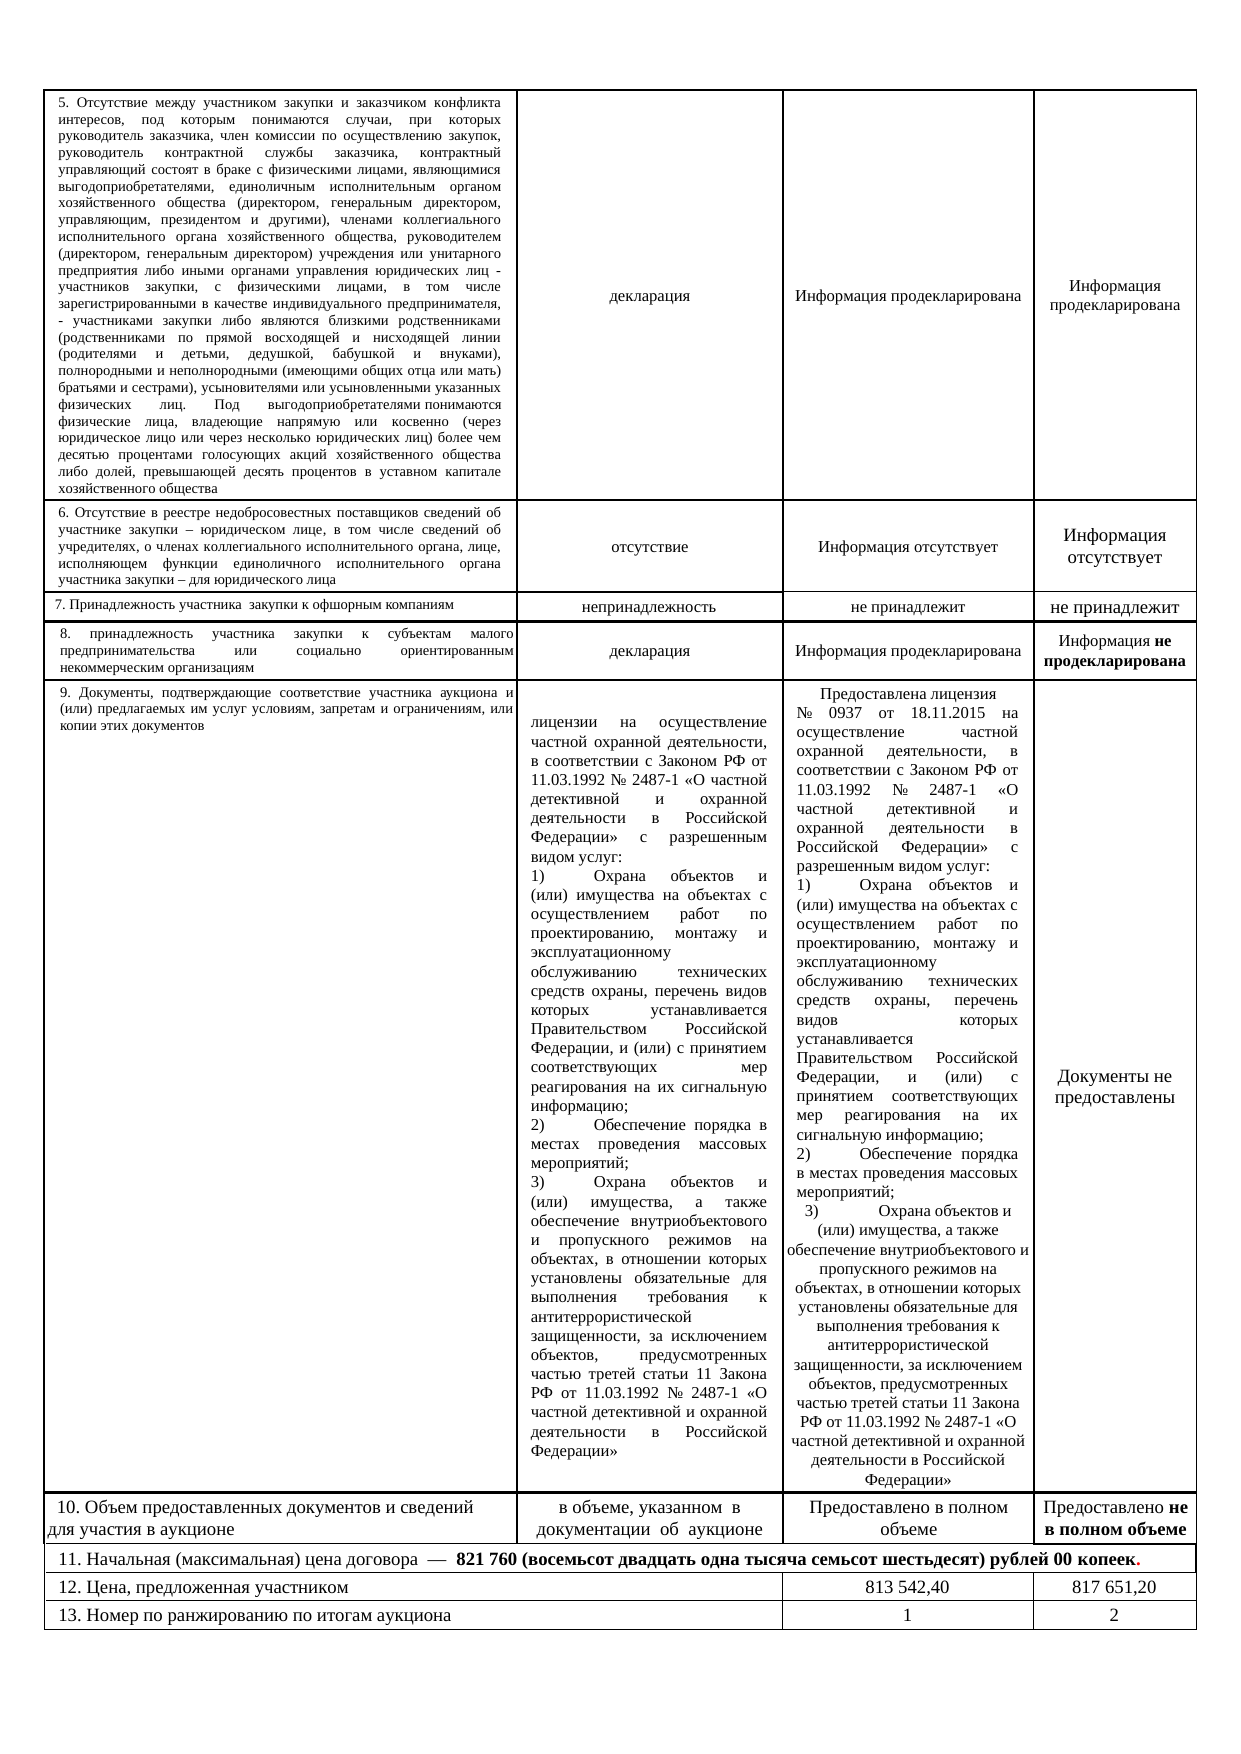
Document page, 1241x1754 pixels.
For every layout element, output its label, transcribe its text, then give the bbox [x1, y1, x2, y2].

table_cell Предоставлено не в полном объеме [1035, 1494, 1196, 1542]
table_cell декларация [518, 91, 782, 499]
table_cell Информация продекларирована [784, 91, 1033, 499]
table_cell Информация продекларирована [1035, 91, 1196, 499]
table_cell 813 542,40 [783, 1573, 1033, 1600]
table_cell 1 [783, 1601, 1033, 1629]
table_cell Информация продекларирована [784, 623, 1033, 678]
table_cell Информация отсутствует [1035, 501, 1196, 591]
table_cell декларация [518, 623, 782, 678]
table_cell не принадлежит [1035, 592, 1196, 620]
table_cell 12. Цена, предложенная участником [45, 1573, 782, 1600]
table_cell 6. Отсутствие в реестре недобросовестных поставщиков сведений об участнике закупки – юридическом лице, в том числе сведений об учредителях, о членах коллегиального исполнительного органа, лице, исполняющем функции единоличного исполнительного органа участника закупки – для юридического лица [45, 501, 516, 591]
table_cell 13. Номер по ранжированию по итогам аукциона [45, 1601, 782, 1629]
table_cell 11. Начальная (максимальная) цена договора — 821 760 (восемьсот двадцать одна тысяча семьсот шестьдесят) рублей 00 копеек. [45, 1544, 1195, 1572]
table_cell Информация отсутствует [784, 501, 1033, 591]
table_cell 5. Отсутствие между участником закупки и заказчиком конфликта интересов, под которым понимаются случаи, при которых руководитель заказчика, член комиссии по осуществлению закупок, руководитель контрактной службы заказчика, контрактный управляющий состоят в браке с физическими лицами, являющимися выгодоприобретателями, единоличным исполнительным органом хозяйственного общества (директором, генеральным директором, управляющим, президентом и другими), членами коллегиального исполнительного органа хозяйственного общества, руководителем (директором, генеральным директором) учреждения или унитарного предприятия либо иными органами управления юридических лиц - участников закупки, с физическими лицами, в том числе зарегистрированными в качестве индивидуального предпринимателя, - участниками закупки либо являются близкими родственниками (родственниками по прямой восходящей и нисходящей линии (родителями и детьми, дедушкой, бабушкой и внуками), полнородными и неполнородными (имеющими общих отца или мать) братьями и сестрами), усыновителями или усыновленными указанных физических лиц. Под выгодоприобретателями понимаются физические лица, владеющие напрямую или косвенно (через юридическое лицо или через несколько юридических лиц) более чем десятью процентами голосующих акций хозяйственного общества либо долей, превышающей десять процентов в уставном капитале хозяйственного общества [45, 91, 516, 499]
table_cell 2 [1034, 1601, 1196, 1629]
table_cell не принадлежит [784, 592, 1033, 620]
table_cell лицензии на осуществление частной охранной деятельности, в соответствии с Законом РФ от 11.03.1992 № 2487-1 «О частной детективной и охранной деятельности в Российской Федерации» с разрешенным видом услуг: 1) Охрана объектов и (или) имущества на объектах с осуществлением работ по проектированию, монтажу и эксплуатационному обслуживанию технических средств охраны, перечень видов которых устанавливается Правительством Российской Федерации, и (или) с принятием соответствующих мер реагирования на их сигнальную информацию; 2) Обеспечение порядка в местах проведения массовых мероприятий; 3) Охрана объектов и (или) имущества, а также обеспечение внутриобъектового и пропускного режимов на объектах, в отношении которых установлены обязательные для выполнения требования к антитеррористической защищенности, за исключением объектов, предусмотренных частью третей статьи 11 Закона РФ от 11.03.1992 № 2487-1 «О частной детективной и охранной деятельности в Российской Федерации» [518, 681, 782, 1491]
table_cell 9. Документы, подтверждающие соответствие участника аукциона и (или) предлагаемых им услуг условиям, запретам и ограничениям, или копии этих документов [45, 681, 516, 1491]
table_cell в объеме, указанном в документации об аукционе [518, 1494, 782, 1542]
table_cell Предоставлена лицензия № 0937 от 18.11.2015 на осуществление частной охранной деятельности, в соответствии с Законом РФ от 11.03.1992 № 2487-1 «О частной детективной и охранной деятельности в Российской Федерации» с разрешенным видом услуг: 1) Охрана объектов и (или) имущества на объектах с осуществлением работ по проектированию, монтажу и эксплуатационному обслуживанию технических средств охраны, перечень видов которых устанавливается Правительством Российской Федерации, и (или) с принятием соответствующих мер реагирования на их сигнальную информацию; 2) Обеспечение порядка в местах проведения массовых мероприятий; 3) Охрана объектов и (или) имущества, а также обеспечение внутриобъектового и пропускного режимов на объектах, в отношении которых установлены обязательные для выполнения требования к антитеррористической защищенности, за исключением объектов, предусмотренных частью третей статьи 11 Закона РФ от 11.03.1992 № 2487-1 «О частной детективной и охранной деятельности в Российской Федерации» [784, 681, 1033, 1491]
table_cell 7. Принадлежность участника закупки к офшорным компаниям [45, 593, 516, 620]
table_cell Документы не предоставлены [1035, 681, 1196, 1491]
table_cell Информация не продекларирована [1035, 623, 1196, 678]
table_cell 10. Объем предоставленных документов и сведений для участия в аукционе [45, 1494, 516, 1542]
table_cell 8. принадлежность участника закупки к субъектам малого предпринимательства или социально ориентированным некоммерческим организациям [45, 623, 516, 678]
table_cell непринадлежность [518, 593, 782, 620]
table_cell отсутствие [518, 501, 782, 591]
table_cell Предоставлено в полном объеме [784, 1494, 1033, 1542]
table_cell 817 651,20 [1034, 1573, 1196, 1600]
